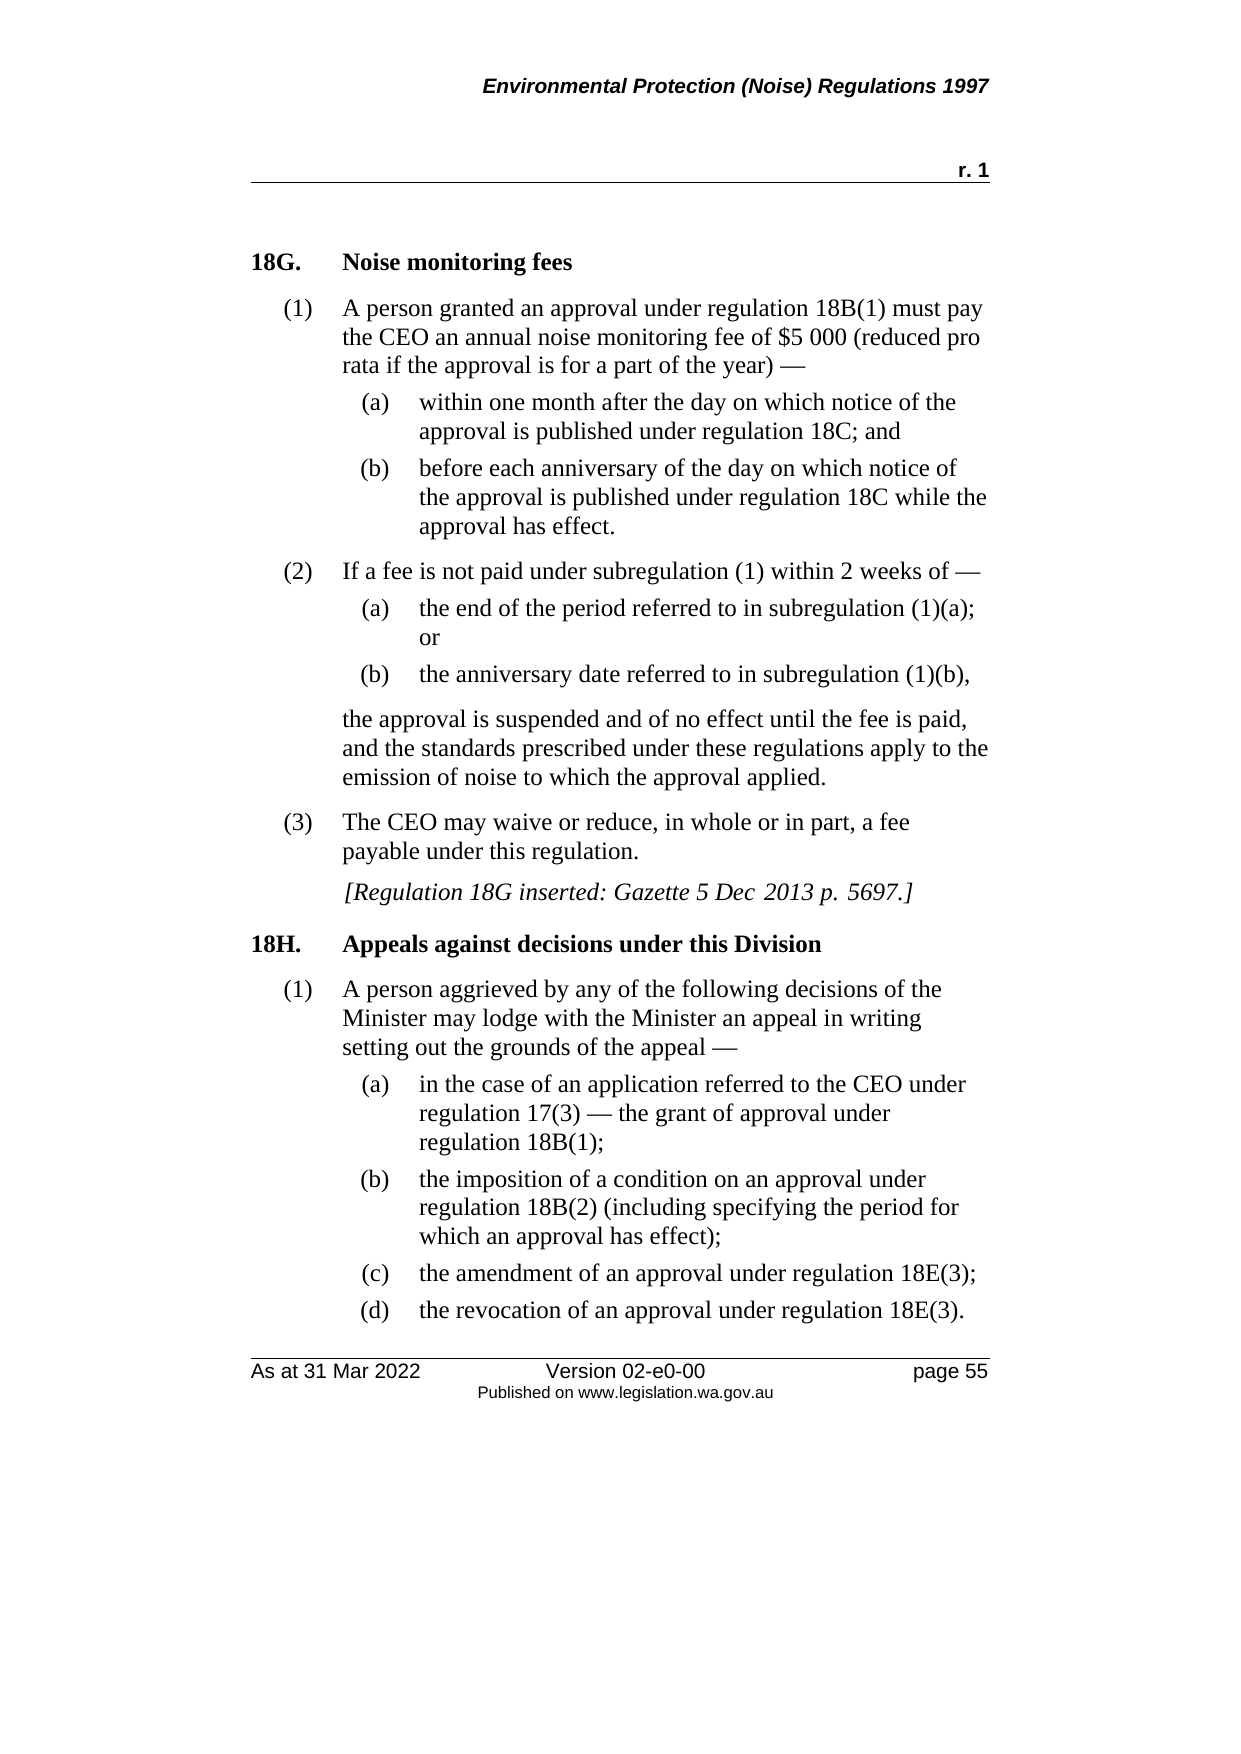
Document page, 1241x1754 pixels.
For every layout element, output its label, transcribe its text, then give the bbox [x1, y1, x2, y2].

subtitle 18G. Noise monitoring fees [251, 247, 990, 276]
text (b) the imposition of a condition on an approval under regulation 18B(2) (including specifying the period for which an approval has effect); [251, 1164, 990, 1250]
subtitle 18H. Appeals against decisions under this Division [251, 929, 990, 958]
text (d) the revocation of an approval under regulation 18E(3). [251, 1295, 990, 1324]
text the approval is suspended and of no effect until the fee is paid, and the standards prescribed under these regulations apply to the emission of noise to which the approval applied. [251, 704, 990, 791]
text (3) The CEO may waive or reduce, in whole or in part, a fee payable under this regulation. [251, 807, 990, 865]
text (a) the end of the period referred to in subregulation (1)(a); or [251, 593, 990, 651]
text (a) in the case of an application referred to the CEO under regulation 17(3) — the grant of approval under regulation 18B(1); [251, 1069, 990, 1155]
text (b) before each anniversary of the day on which notice of the approval is published under regulation 18C while the approval has effect. [251, 453, 990, 539]
text (b) the anniversary date referred to in subregulation (1)(b), [251, 659, 990, 688]
text (a) within one month after the day on which notice of the approval is published under regulation 18C; and [251, 387, 990, 445]
text (c) the amendment of an approval under regulation 18E(3); [251, 1258, 990, 1287]
text (2) If a fee is not paid under subregulation (1) within 2 weeks of — [251, 556, 990, 585]
text [Regulation 18G inserted: Gazette 5 Dec 2013 p. 5697.] [251, 877, 990, 906]
text (1) A person aggrieved by any of the following decisions of the Minister may lodge with the Minister an appeal in writing setting out the grounds of the appeal — [251, 974, 990, 1061]
text (1) A person granted an approval under regulation 18B(1) must pay the CEO an annual noise monitoring fee of $5 000 (reduced pro rata if the approval is for a part of the year) — [251, 293, 990, 379]
